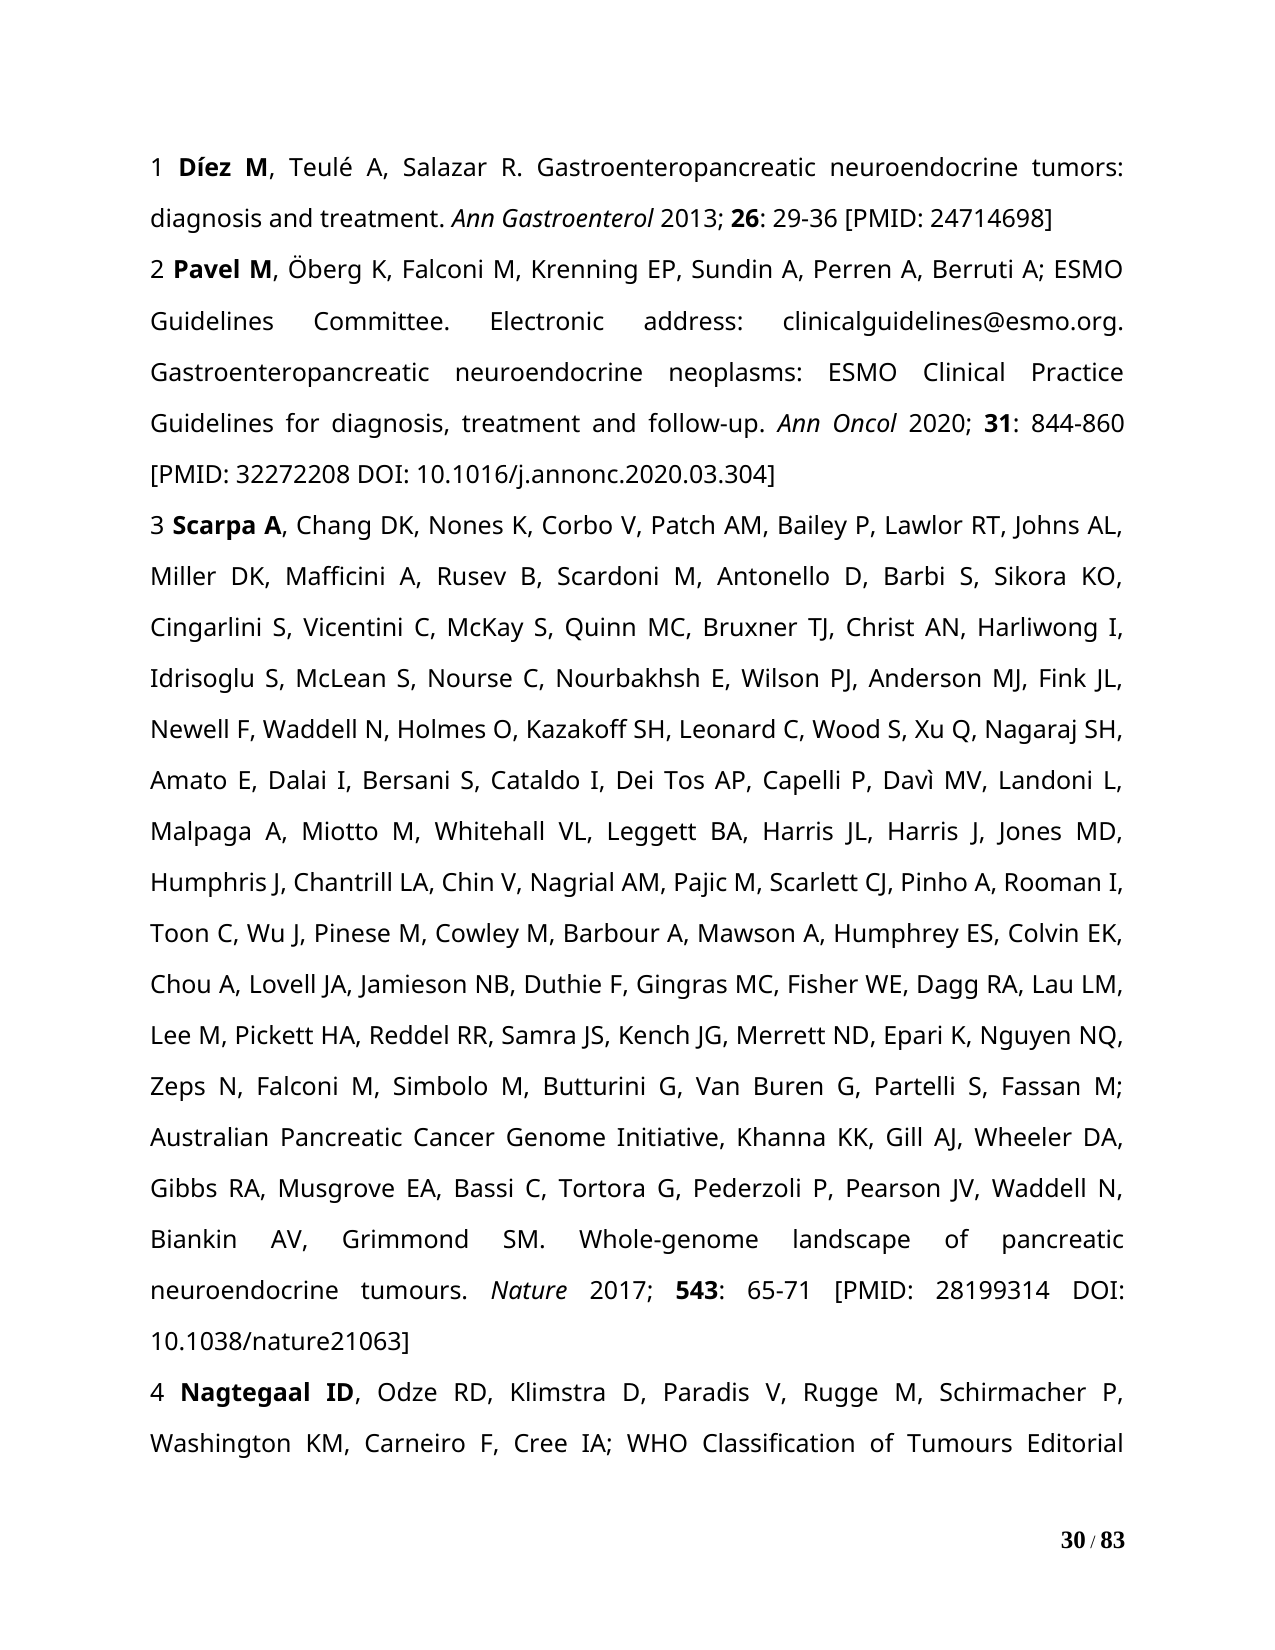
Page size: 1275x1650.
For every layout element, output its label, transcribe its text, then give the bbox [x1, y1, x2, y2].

text 2 Pavel M, Öberg K, Falconi M, Krenning EP, Sundin A, Perren A, Berruti A; ESMO Guidelines Committee. Electronic address: clinicalguidelines@esmo.org. Gastroenteropancreatic neuroendocrine neoplasms: ESMO Clinical Practice Guidelines for diagnosis, treatment and follow-up. Ann Oncol 2020; 31: 844-860 [PMID: 32272208 DOI: 10.1016/j.annonc.2020.03.304] [150, 252, 1125, 490]
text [150, 1375, 1125, 1460]
text 1 Díez M, Teulé A, Salazar R. Gastroenteropancreatic neuroendocrine tumors: diagnosis and treatment. Ann Gastroenterol 2013; 26: 29-36 [PMID: 24714698] [150, 150, 1125, 235]
text 3 Scarpa A, Chang DK, Nones K, Corbo V, Patch AM, Bailey P, Lawlor RT, Johns AL, Miller DK, Mafficini A, Rusev B, Scardoni M, Antonello D, Barbi S, Sikora KO, Cingarlini S, Vicentini C, McKay S, Quinn MC, Bruxner TJ, Christ AN, Harliwong I, Idrisoglu S, McLean S, Nourse C, Nourbakhsh E, Wilson PJ, Anderson MJ, Fink JL, Newell F, Waddell N, Holmes O, Kazakoff SH, Leonard C, Wood S, Xu Q, Nagaraj SH, Amato E, Dalai I, Bersani S, Cataldo I, Dei Tos AP, Capelli P, Davì MV, Landoni L, Malpaga A, Miotto M, Whitehall VL, Leggett BA, Harris JL, Harris J, Jones MD, Humphris J, Chantrill LA, Chin V, Nagrial AM, Pajic M, Scarlett CJ, Pinho A, Rooman I, Toon C, Wu J, Pinese M, Cowley M, Barbour A, Mawson A, Humphrey ES, Colvin EK, Chou A, Lovell JA, Jamieson NB, Duthie F, Gingras MC, Fisher WE, Dagg RA, Lau LM, Lee M, Pickett HA, Reddel RR, Samra JS, Kench JG, Merrett ND, Epari K, Nguyen NQ, Zeps N, Falconi M, Simbolo M, Butturini G, Van Buren G, Partelli S, Fassan M; Australian Pancreatic Cancer Genome Initiative, Khanna KK, Gill AJ, Wheeler DA, Gibbs RA, Musgrove EA, Bassi C, Tortora G, Pederzoli P, Pearson JV, Waddell N, Biankin AV, Grimmond SM. Whole-genome landscape of pancreatic neuroendocrine tumours. Nature 2017; 543: 65-71 [PMID: 28199314 DOI: 10.1038/nature21063] [150, 507, 1125, 1358]
